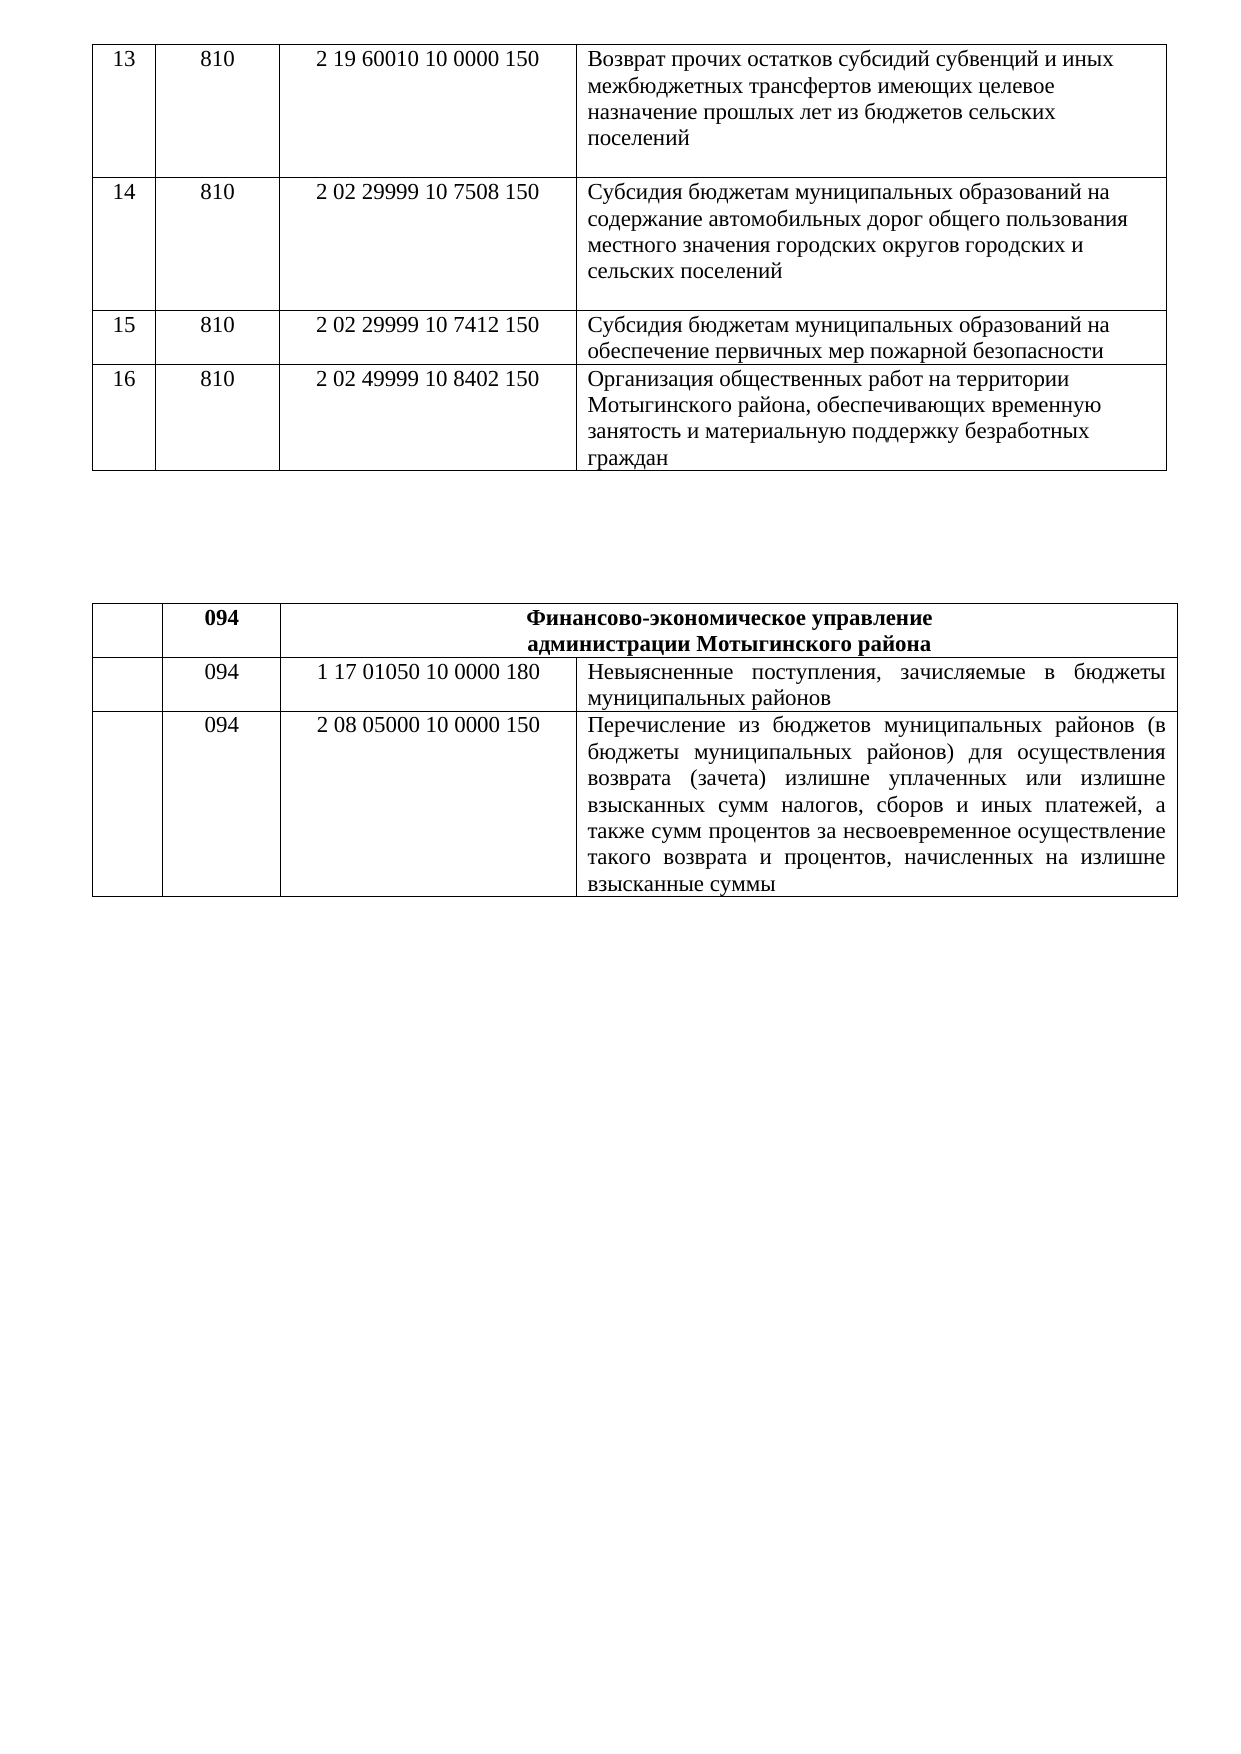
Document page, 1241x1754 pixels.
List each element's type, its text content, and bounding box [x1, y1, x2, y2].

table_header Финансово-экономическое управление администрации Мотыгинского района [281, 604, 1177, 657]
table_cell 2 02 29999 10 7508 150 [280, 178, 576, 310]
table_cell Возврат прочих остатков субсидий субвенций и иных межбюджетных трансфертов имеющих целевое назначение прошлых лет из бюджетов сельских поселений [577, 45, 1166, 177]
table_header 094 [163, 604, 280, 657]
table_header [93, 604, 162, 657]
table_cell 2 19 60010 10 0000 150 [280, 45, 576, 177]
table_cell 810 [156, 45, 279, 177]
table_cell Организация общественных работ на территории Мотыгинского района, обеспечивающих временную занятость и материальную поддержку безработных граждан [577, 365, 1166, 470]
table_cell 2 08 05000 10 0000 150 [281, 712, 576, 896]
table_cell 810 [156, 311, 279, 364]
table_cell [93, 712, 162, 896]
table_cell 094 [163, 658, 280, 711]
table_cell Субсидия бюджетам муниципальных образований на содержание автомобильных дорог общего пользования местного значения городских округов городских и сельских поселений [577, 178, 1166, 310]
table_cell Невыясненные поступления, зачисляемые в бюджеты муниципальных районов [577, 658, 1177, 711]
table_cell 2 02 49999 10 8402 150 [280, 365, 576, 470]
table_cell 15 [93, 311, 155, 364]
table_cell 16 [93, 365, 155, 470]
table_cell 1 17 01050 10 0000 180 [281, 658, 576, 711]
table_cell Перечисление из бюджетов муниципальных районов (в бюджеты муниципальных районов) для осуществления возврата (зачета) излишне уплаченных или излишне взысканных сумм налогов, сборов и иных платежей, а также сумм процентов за несвоевременное осуществление такого возврата и процентов, начисленных на излишне взысканные суммы [577, 712, 1177, 896]
table_cell 810 [156, 365, 279, 470]
table_cell Субсидия бюджетам муниципальных образований на обеспечение первичных мер пожарной безопасности [577, 311, 1166, 364]
table_cell 2 02 29999 10 7412 150 [280, 311, 576, 364]
table_cell 094 [163, 712, 280, 896]
table_cell [93, 658, 162, 711]
table_cell 13 [93, 45, 155, 177]
table_cell 14 [93, 178, 155, 310]
table_cell 810 [156, 178, 279, 310]
